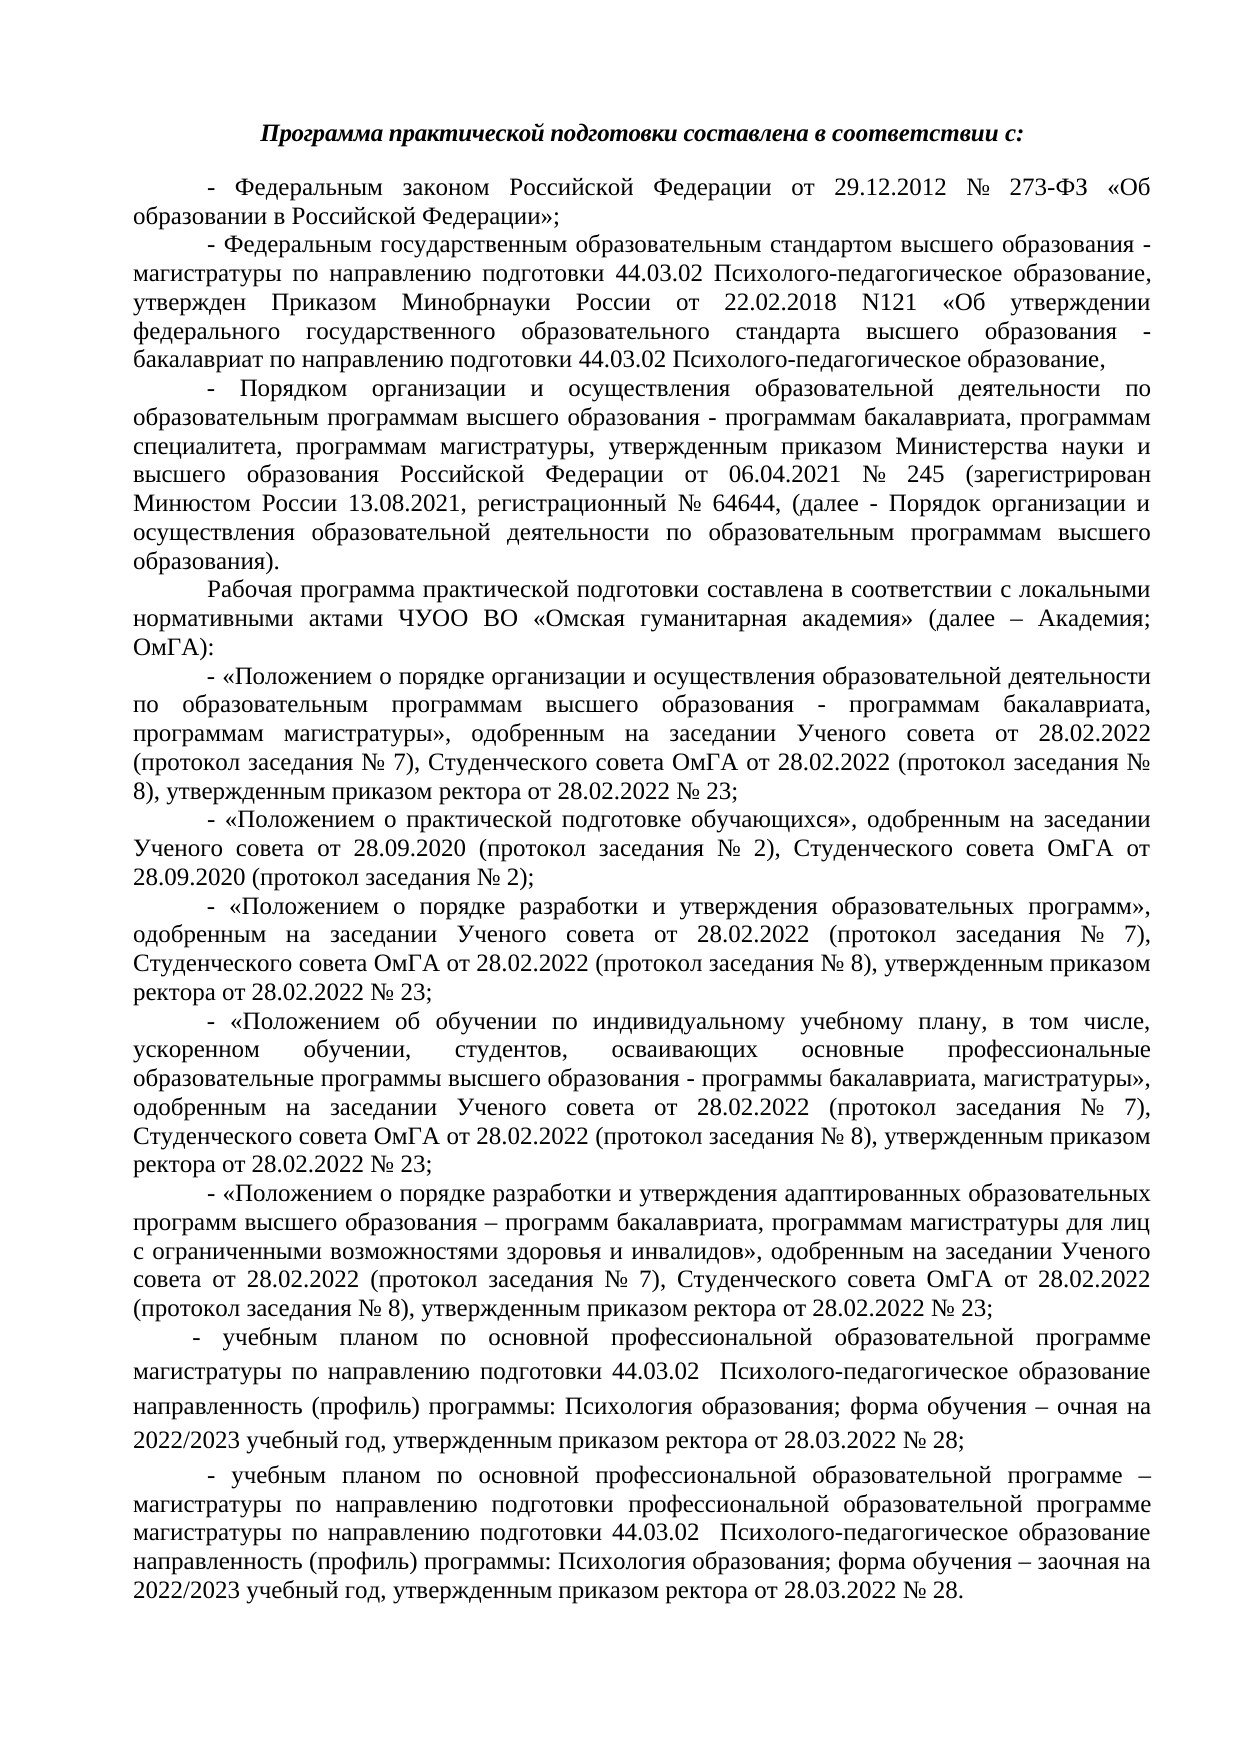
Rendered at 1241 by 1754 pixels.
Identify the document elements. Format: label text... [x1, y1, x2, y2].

text - «Положением об обучении по индивидуальному учебному плану, в том числе, ускоренном обучении, студентов, осваивающих основные профессиональные образовательные программы высшего образования - программы бакалавриата, магистратуры», одобренным на заседании Ученого совета от 28.02.2022 (протокол заседания № 7), Студенческого совета ОмГА от 28.02.2022 (протокол заседания № 8), утвержденным приказом ректора от 28.02.2022 № 23; [133, 1006, 1152, 1178]
text - «Положением о порядке организации и осуществления образовательной деятельности по образовательным программам высшего образования - программам бакалавриата, программам магистратуры», одобренным на заседании Ученого совета от 28.02.2022 (протокол заседания № 7), Студенческого совета ОмГА от 28.02.2022 (протокол заседания № 8), утвержденным приказом ректора от 28.02.2022 № 23; [133, 661, 1152, 804]
text - «Положением о порядке разработки и утверждения образовательных программ», одобренным на заседании Ученого совета от 28.02.2022 (протокол заседания № 7), Студенческого совета ОмГА от 28.02.2022 (протокол заседания № 8), утвержденным приказом ректора от 28.02.2022 № 23; [133, 891, 1152, 1006]
text - учебным планом по основной профессиональной образовательной программе – магистратуры по направлению подготовки профессиональной образовательной программе магистратуры по направлению подготовки 44.03.02 Психолого-педагогическое образование направленность (профиль) программы: Психология образования; форма обучения – заочная на 2022/2023 учебный год, утвержденным приказом ректора от 28.03.2022 № 28. [133, 1460, 1152, 1604]
text Рабочая программа практической подготовки составлена в соответствии с локальными нормативными актами ЧУОО ВО «Омская гуманитарная академия» (далее – Академия; ОмГА): [133, 574, 1152, 661]
text - Федеральным законом Российской Федерации от 29.12.2012 № 273-ФЗ «Об образовании в Российской Федерации»; [133, 172, 1152, 229]
text - «Положением о порядке разработки и утверждения адаптированных образовательных программ высшего образования – программ бакалавриата, программам магистратуры для лиц с ограниченными возможностями здоровья и инвалидов», одобренным на заседании Ученого совета от 28.02.2022 (протокол заседания № 7), Студенческого совета ОмГА от 28.02.2022 (протокол заседания № 8), утвержденным приказом ректора от 28.02.2022 № 23; [133, 1178, 1152, 1322]
text - Федеральным государственным образовательным стандартом высшего образования - магистратуры по направлению подготовки 44.03.02 Психолого-педагогическое образование, утвержден Приказом Минобрнауки России от 22.02.2018 N121 «Об утверждении федерального государственного образовательного стандарта высшего образования - бакалавриат по направлению подготовки 44.03.02 Психолого-педагогическое образование, [133, 229, 1152, 373]
text Программа практической подготовки составлена в соответствии с: [133, 118, 1152, 147]
text - «Положением о практической подготовке обучающихся», одобренным на заседании Ученого совета от 28.09.2020 (протокол заседания № 2), Студенческого совета ОмГА от 28.09.2020 (протокол заседания № 2); [133, 804, 1152, 891]
text - учебным планом по основной профессиональной образовательной программе магистратуры по направлению подготовки 44.03.02 Психолого-педагогическое образование направленность (профиль) программы: Психология образования; форма обучения – очная на 2022/2023 учебный год, утвержденным приказом ректора от 28.03.2022 № 28; [133, 1322, 1152, 1454]
text - Порядком организации и осуществления образовательной деятельности по образовательным программам высшего образования - программам бакалавриата, программам специалитета, программам магистратуры, утвержденным приказом Министерства науки и высшего образования Российской Федерации от 06.04.2021 № 245 (зарегистрирован Минюстом России 13.08.2021, регистрационный № 64644, (далее - Порядок организации и осуществления образовательной деятельности по образовательным программам высшего образования). [133, 373, 1152, 574]
